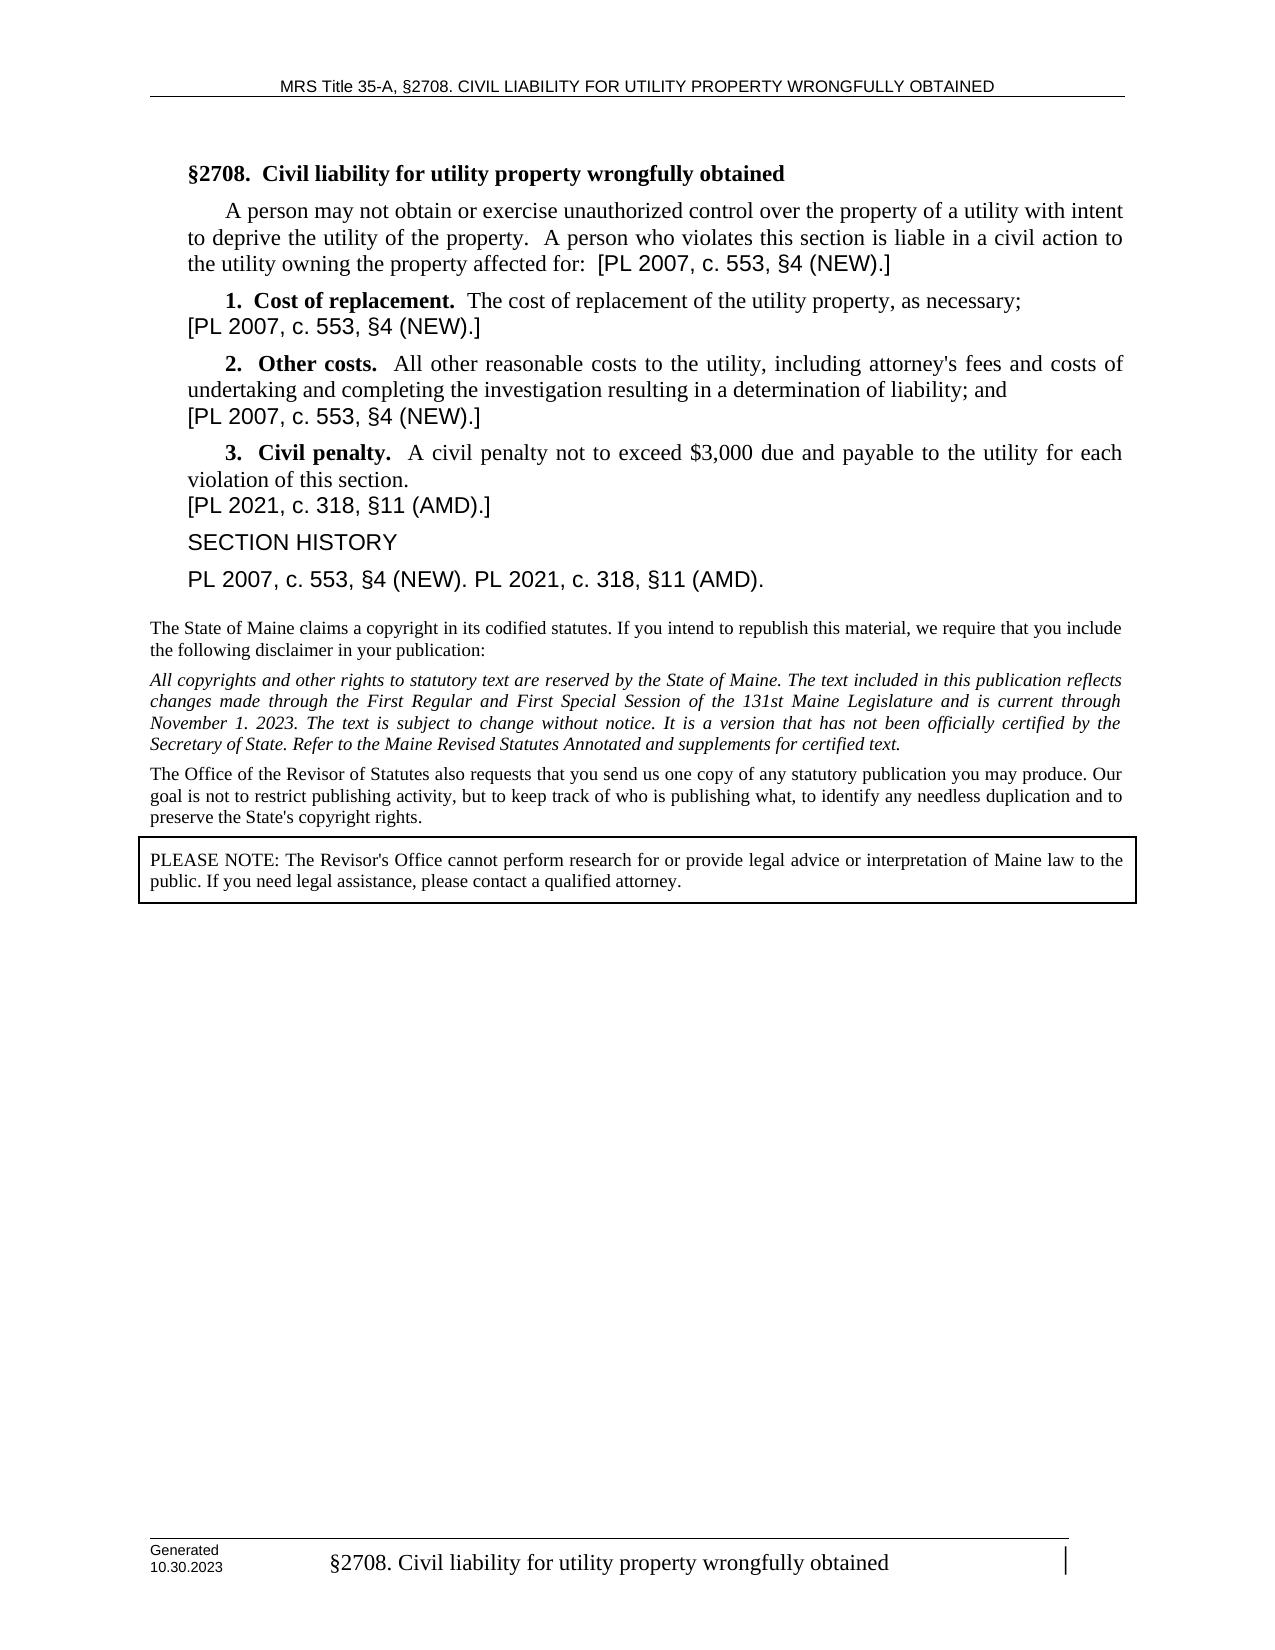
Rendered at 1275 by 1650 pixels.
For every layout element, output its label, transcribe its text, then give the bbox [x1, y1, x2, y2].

text The State of Maine claims a copyright in its codified statutes. If you intend to republish this material, we require that you include the following disclaimer in your publication: [150, 617, 1125, 660]
text SECTION HISTORY [187, 529, 1125, 555]
text 1. Cost of replacement. The cost of replacement of the utility property, as necessary; [187, 287, 1125, 313]
text The Office of the Revisor of Statutes also requests that you send us one copy of any statutory publication you may produce. Our goal is not to restrict publishing activity, but to keep track of who is publishing what, to identify any needless duplication and to preserve the State's copyright rights. [150, 763, 1125, 828]
text PL 2007, c. 553, §4 (NEW). PL 2021, c. 318, §11 (AMD). [187, 566, 1125, 592]
text [PL 2021, c. 318, §11 (AMD).] [187, 492, 1125, 518]
text A person may not obtain or exercise unauthorized control over the property of a utility with intent to deprive the utility of the property. A person who violates this section is liable in a civil action to the utility owning the property affected for: [PL 2007, c. 553, §4 (NEW).] [187, 197, 1125, 276]
text §2708. Civil liability for utility property wrongfully obtained [187, 160, 1125, 187]
text PLEASE NOTE: The Revisor's Office cannot perform research for or provide legal advice or interpretation of Maine law to the public. If you need legal assistance, please contact a qualified attorney. [140, 838, 1135, 902]
text [PL 2007, c. 553, §4 (NEW).] [187, 313, 1125, 339]
text 3. Civil penalty. A civil penalty not to exceed $3,000 due and payable to the utility for each violation of this section. [187, 439, 1125, 492]
text All copyrights and other rights to statutory text are reserved by the State of Maine. The text included in this publication reflects changes made through the First Regular and First Special Session of the 131st Maine Legislature and is current through November 1. 2023 . The text is subject to change without notice. It is a version that has not been officially certified by the Secretary of State. Refer to the Maine Revised Statutes Annotated and supplements for certified text. [150, 668, 1125, 755]
text [PL 2007, c. 553, §4 (NEW).] [187, 403, 1125, 429]
text 2. Other costs. All other reasonable costs to the utility, including attorney's fees and costs of undertaking and completing the investigation resulting in a determination of liability; and [187, 350, 1125, 403]
